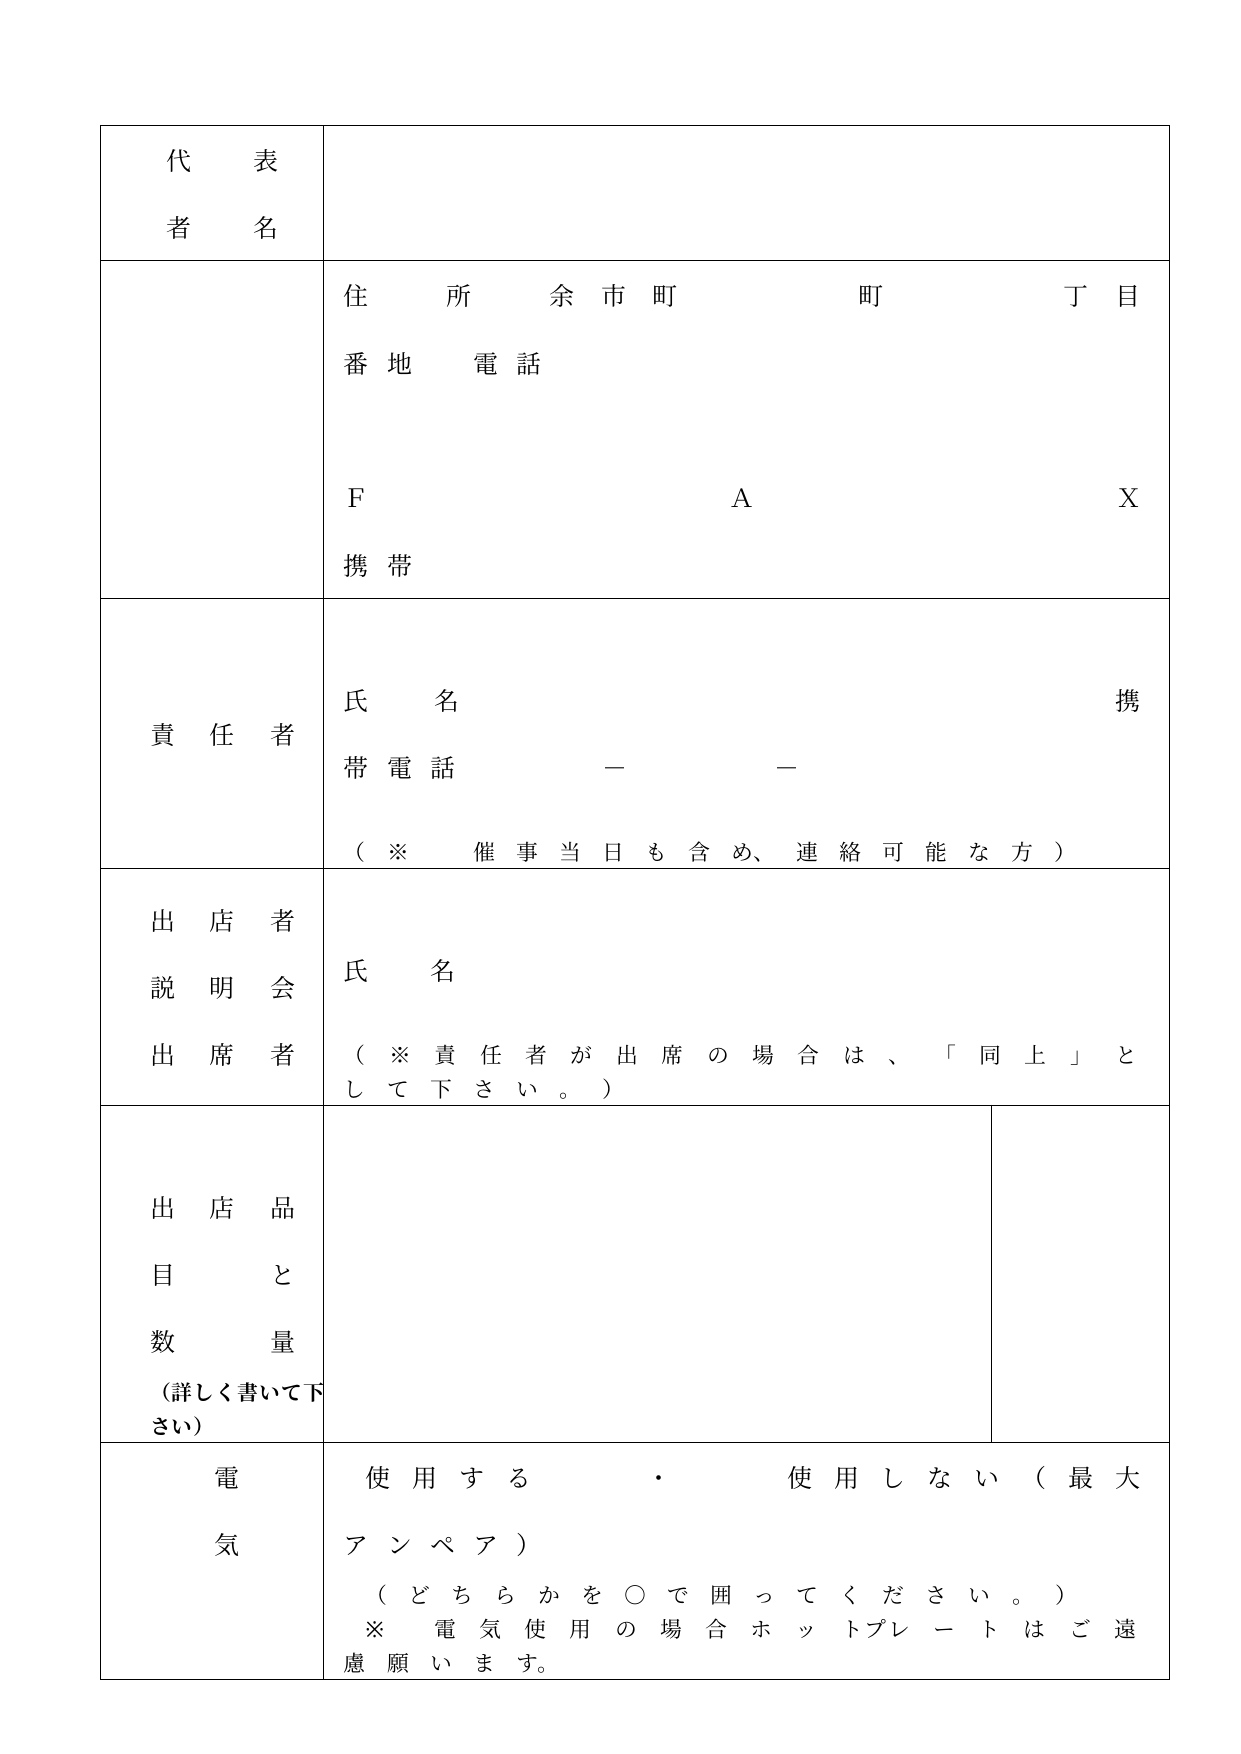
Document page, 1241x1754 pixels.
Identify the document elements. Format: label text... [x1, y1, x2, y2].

table_header [324, 126, 1169, 260]
table_cell 電 気 [101, 1443, 323, 1679]
table_header 代 表 者 名 [101, 126, 323, 260]
table_cell 氏 名 携帯電話 － － （※ 催事当日も含め、連絡可能な方） [324, 599, 1169, 868]
table_cell [101, 261, 323, 598]
table_cell [992, 1106, 1169, 1442]
table_cell 氏 名 （※責任者が出席の場合は、「同上」として下さい。） [324, 869, 1169, 1104]
table_cell 責任者 [101, 599, 323, 868]
table_cell 住 所 余市町 町 丁目 番地 電話 ＦＡＸ 携帯 [324, 261, 1169, 598]
table_cell 出店品目と 数量 （詳しく書いて下さい） [101, 1106, 323, 1442]
table_cell 出店者説明会 出席者 [101, 869, 323, 1104]
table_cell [324, 1443, 1169, 1679]
table_cell [324, 1106, 991, 1442]
